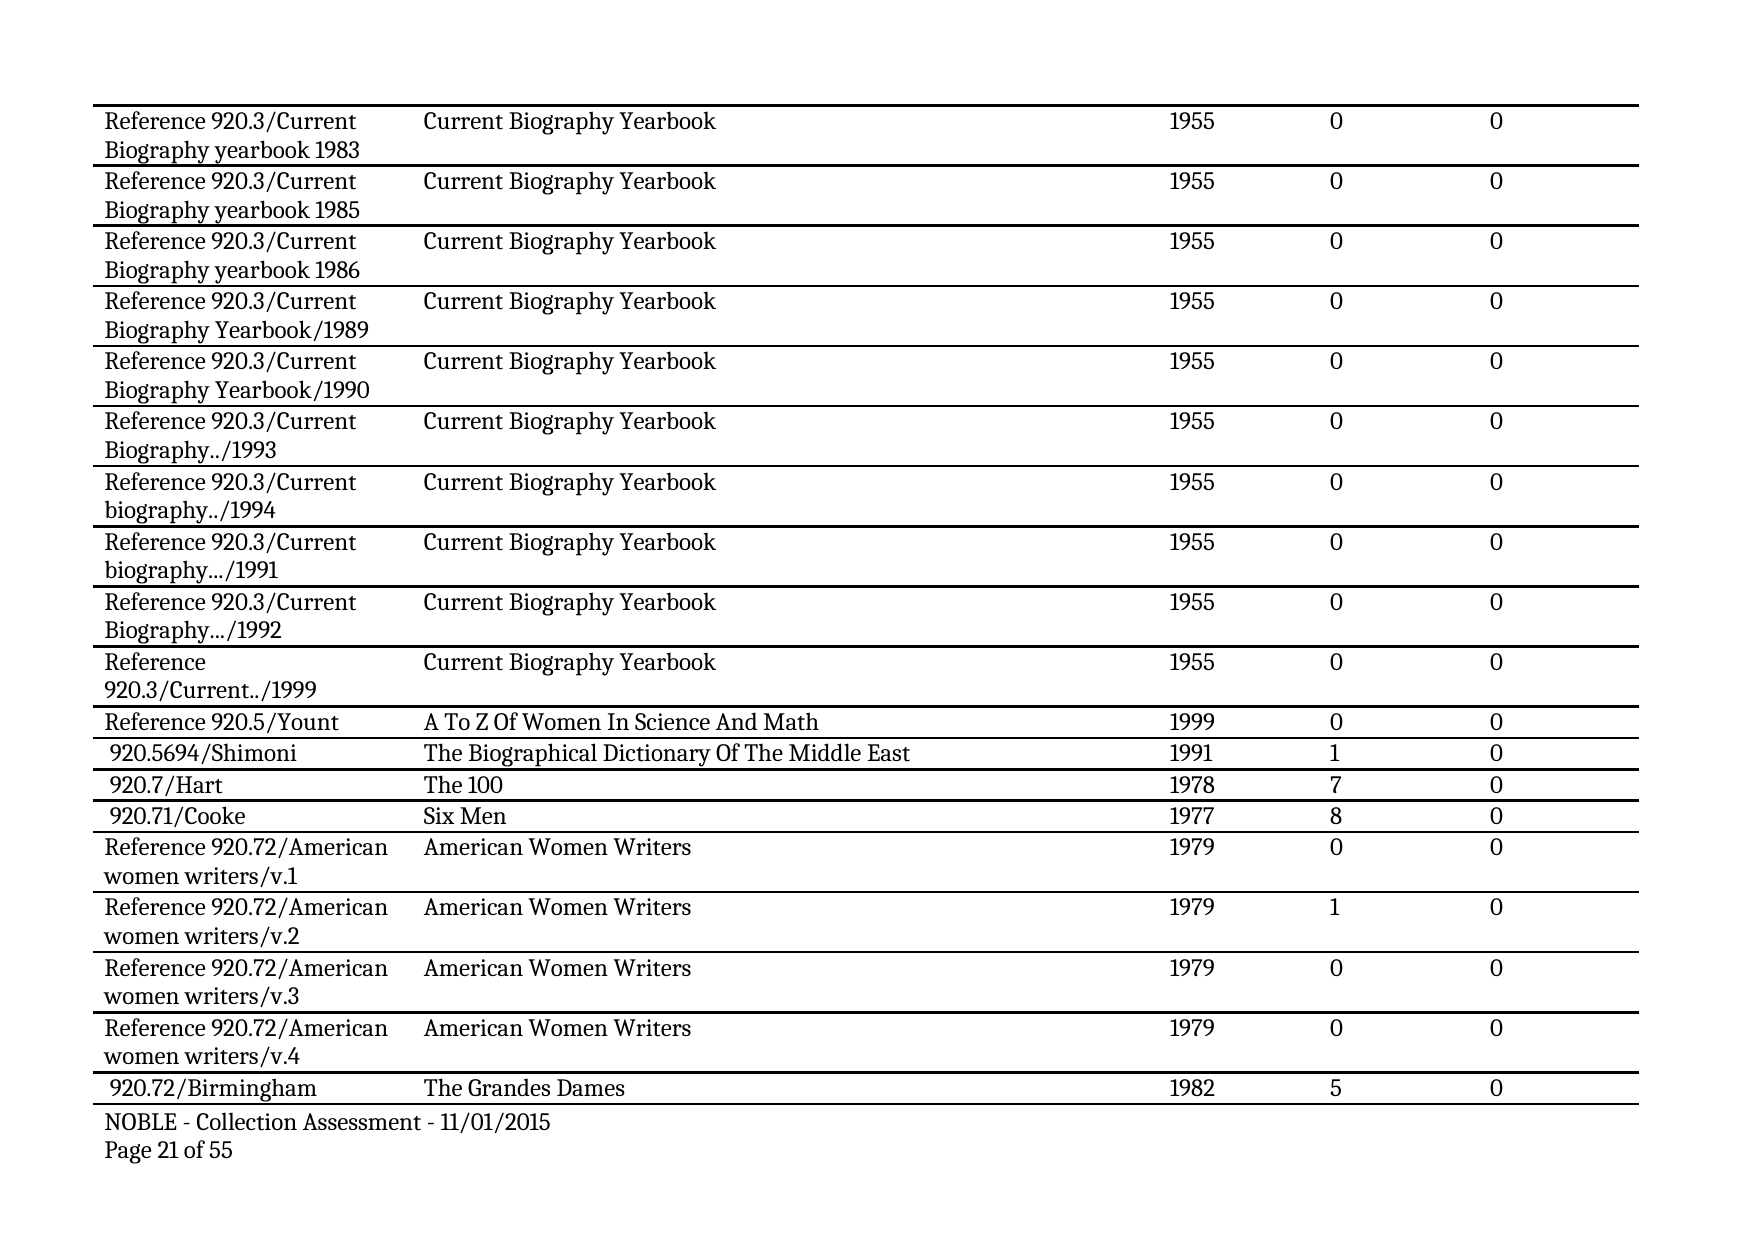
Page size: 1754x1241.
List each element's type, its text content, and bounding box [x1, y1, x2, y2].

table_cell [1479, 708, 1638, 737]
table_cell Current Biography Yearbook [413, 227, 1159, 284]
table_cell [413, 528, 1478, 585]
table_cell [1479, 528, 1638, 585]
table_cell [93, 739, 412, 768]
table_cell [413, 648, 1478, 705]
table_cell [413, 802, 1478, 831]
table_cell Reference 920.3/Current Biography Yearbook/1989 [93, 287, 412, 344]
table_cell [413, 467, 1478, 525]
table_cell 1955 [1159, 407, 1319, 465]
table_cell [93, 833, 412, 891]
table_cell Current Biography Yearbook [413, 407, 1159, 465]
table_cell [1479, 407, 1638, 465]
table_cell 0 [1479, 287, 1638, 344]
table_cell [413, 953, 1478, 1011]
table_cell 0 [1319, 227, 1478, 284]
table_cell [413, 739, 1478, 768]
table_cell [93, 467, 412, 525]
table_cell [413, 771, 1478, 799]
table_cell 0 [1479, 167, 1638, 224]
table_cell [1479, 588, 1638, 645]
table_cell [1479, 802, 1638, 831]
table_cell 0 [1479, 227, 1638, 284]
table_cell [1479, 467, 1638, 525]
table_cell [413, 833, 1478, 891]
table_cell Current Biography Yearbook [413, 347, 1159, 405]
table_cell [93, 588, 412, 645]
table_cell 0 [1479, 107, 1638, 164]
table_cell 1955 [1159, 167, 1319, 224]
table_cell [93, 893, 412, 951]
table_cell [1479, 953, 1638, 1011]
table_cell 0 [1319, 347, 1478, 405]
table_cell Reference 920.3/Current Biography yearbook 1985 [93, 167, 412, 224]
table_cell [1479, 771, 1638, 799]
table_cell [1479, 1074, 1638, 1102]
table_cell 0 [1319, 107, 1478, 164]
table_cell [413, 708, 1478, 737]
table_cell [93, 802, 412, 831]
table_cell 1955 [1159, 347, 1319, 405]
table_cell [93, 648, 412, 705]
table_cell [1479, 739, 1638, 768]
table_cell Current Biography Yearbook [413, 167, 1159, 224]
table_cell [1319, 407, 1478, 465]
table_cell 0 [1319, 287, 1478, 344]
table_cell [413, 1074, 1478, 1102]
table_cell Reference 920.3/Current Biography Yearbook/1990 [93, 347, 412, 405]
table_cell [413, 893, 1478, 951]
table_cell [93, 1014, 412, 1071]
table_cell 1955 [1159, 227, 1319, 284]
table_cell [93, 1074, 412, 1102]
table_cell 1955 [1159, 287, 1319, 344]
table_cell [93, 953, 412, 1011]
table_cell Reference 920.3/Current Biography../1993 [93, 407, 412, 465]
table_cell 0 [1319, 167, 1478, 224]
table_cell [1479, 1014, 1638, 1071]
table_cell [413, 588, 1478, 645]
table_cell Reference 920.3/Current Biography yearbook 1983 [93, 107, 412, 164]
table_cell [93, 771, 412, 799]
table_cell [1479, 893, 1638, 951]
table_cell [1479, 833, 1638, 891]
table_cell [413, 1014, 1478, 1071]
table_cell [413, 107, 1159, 164]
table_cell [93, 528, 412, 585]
table_cell Current Biography Yearbook [413, 287, 1159, 344]
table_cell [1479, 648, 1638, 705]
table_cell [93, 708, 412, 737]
table_cell Reference 920.3/Current Biography yearbook 1986 [93, 227, 412, 284]
table_cell 0 [1479, 347, 1638, 405]
table_cell 1955 [1159, 107, 1319, 164]
